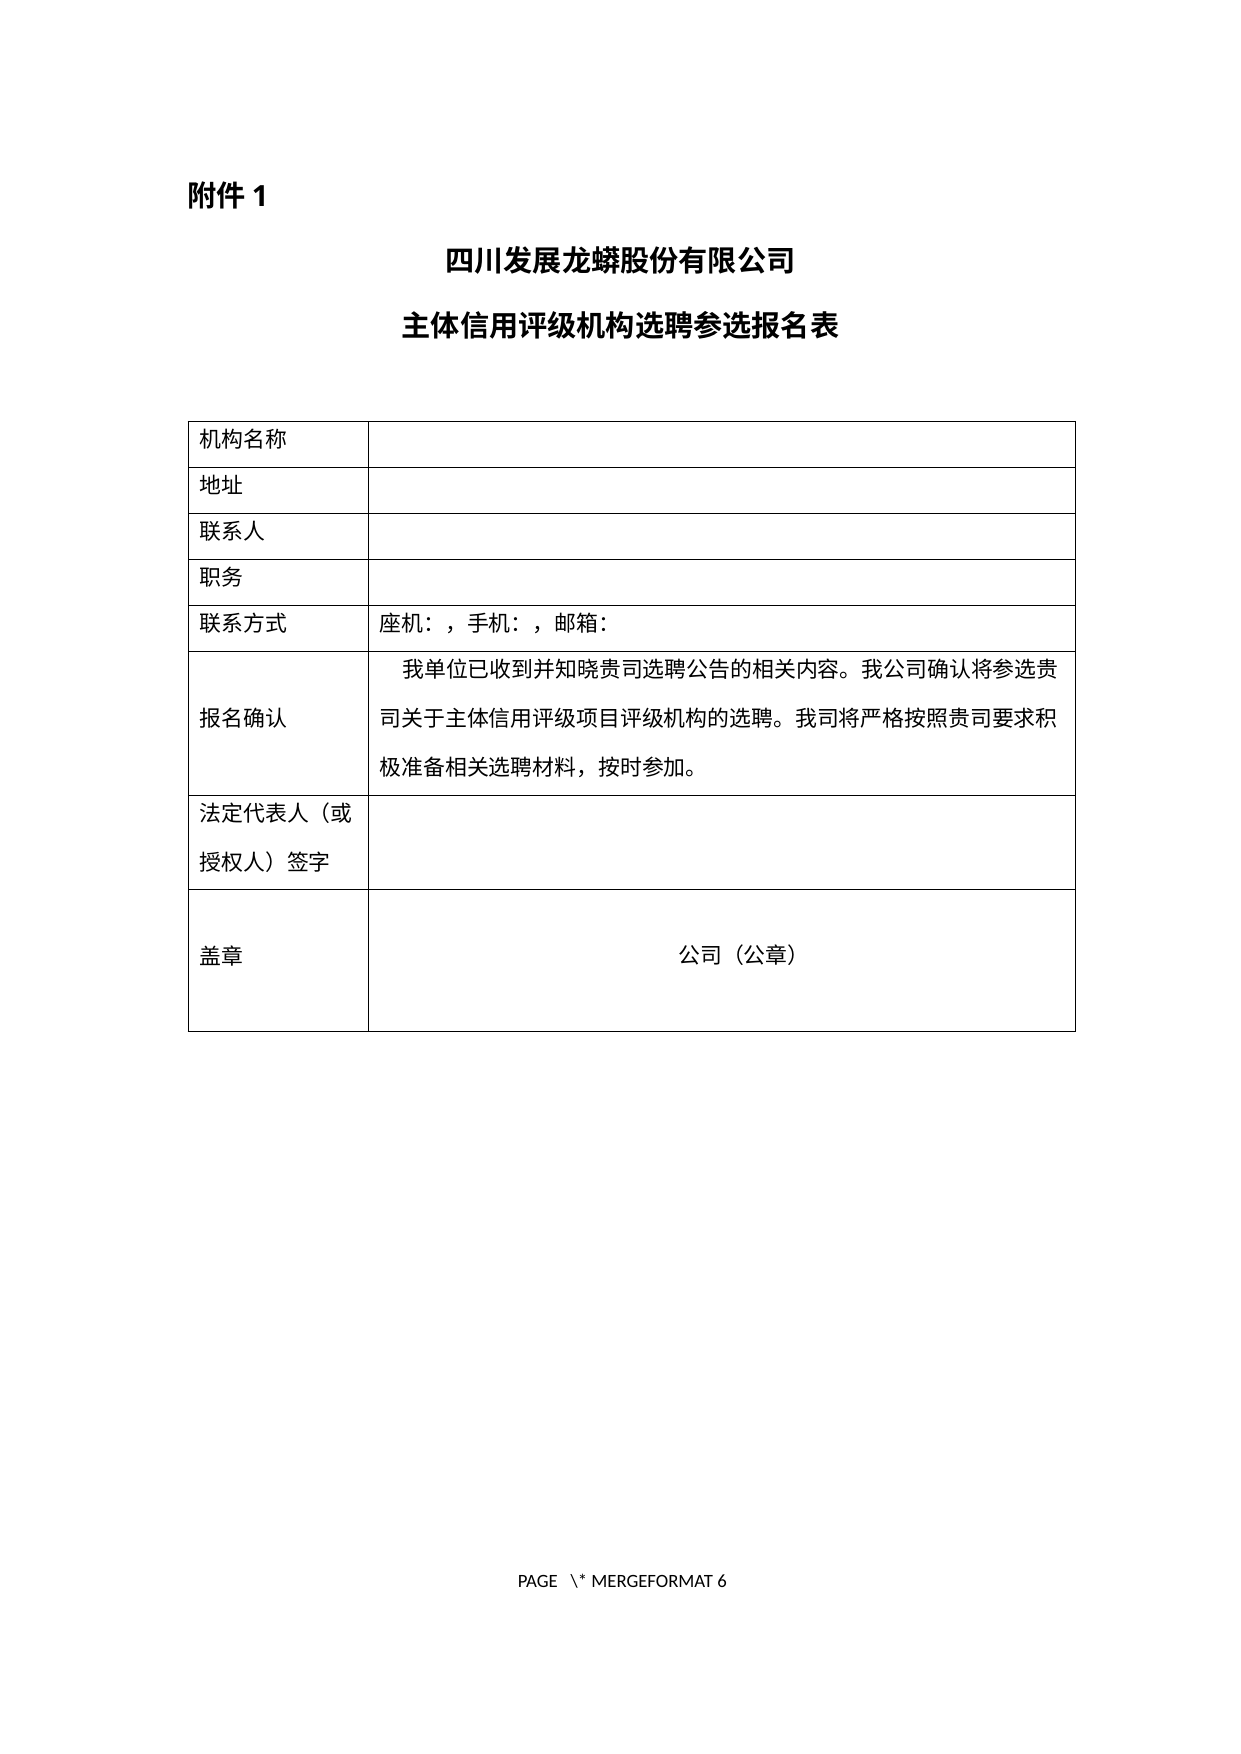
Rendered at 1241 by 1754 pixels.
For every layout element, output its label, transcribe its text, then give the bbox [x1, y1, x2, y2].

text 四川发展龙蟒股份有限公司 [187, 226, 1053, 291]
table_cell 报名确认 [189, 652, 368, 794]
table_cell 联系人 [189, 514, 368, 559]
table_header [369, 422, 1075, 467]
table_cell 座机：，手机：，邮箱： [369, 606, 1075, 651]
table_cell 公司（公章） [369, 890, 1075, 1031]
table_cell 我单位已收到并知晓贵司选聘公告的相关内容。我公司确认将参选贵司关于主体信用评级项目评级机构的选聘。我司将严格按照贵司要求积极准备相关选聘材料，按时参加。 [369, 652, 1075, 794]
table_cell [369, 796, 1075, 889]
table_cell 地址 [189, 468, 368, 513]
table_cell [369, 514, 1075, 559]
table_header 机构名称 [189, 422, 368, 467]
table_cell 职务 [189, 560, 368, 605]
text 附件1 [187, 161, 1053, 226]
table_cell 联系方式 [189, 606, 368, 651]
table_cell 法定代表人（或授权人）签字 [189, 796, 368, 889]
table_cell [369, 560, 1075, 605]
text 主体信用评级机构选聘参选报名表 [187, 291, 1053, 356]
table_cell 盖章 [189, 890, 368, 1031]
table_cell [369, 468, 1075, 513]
